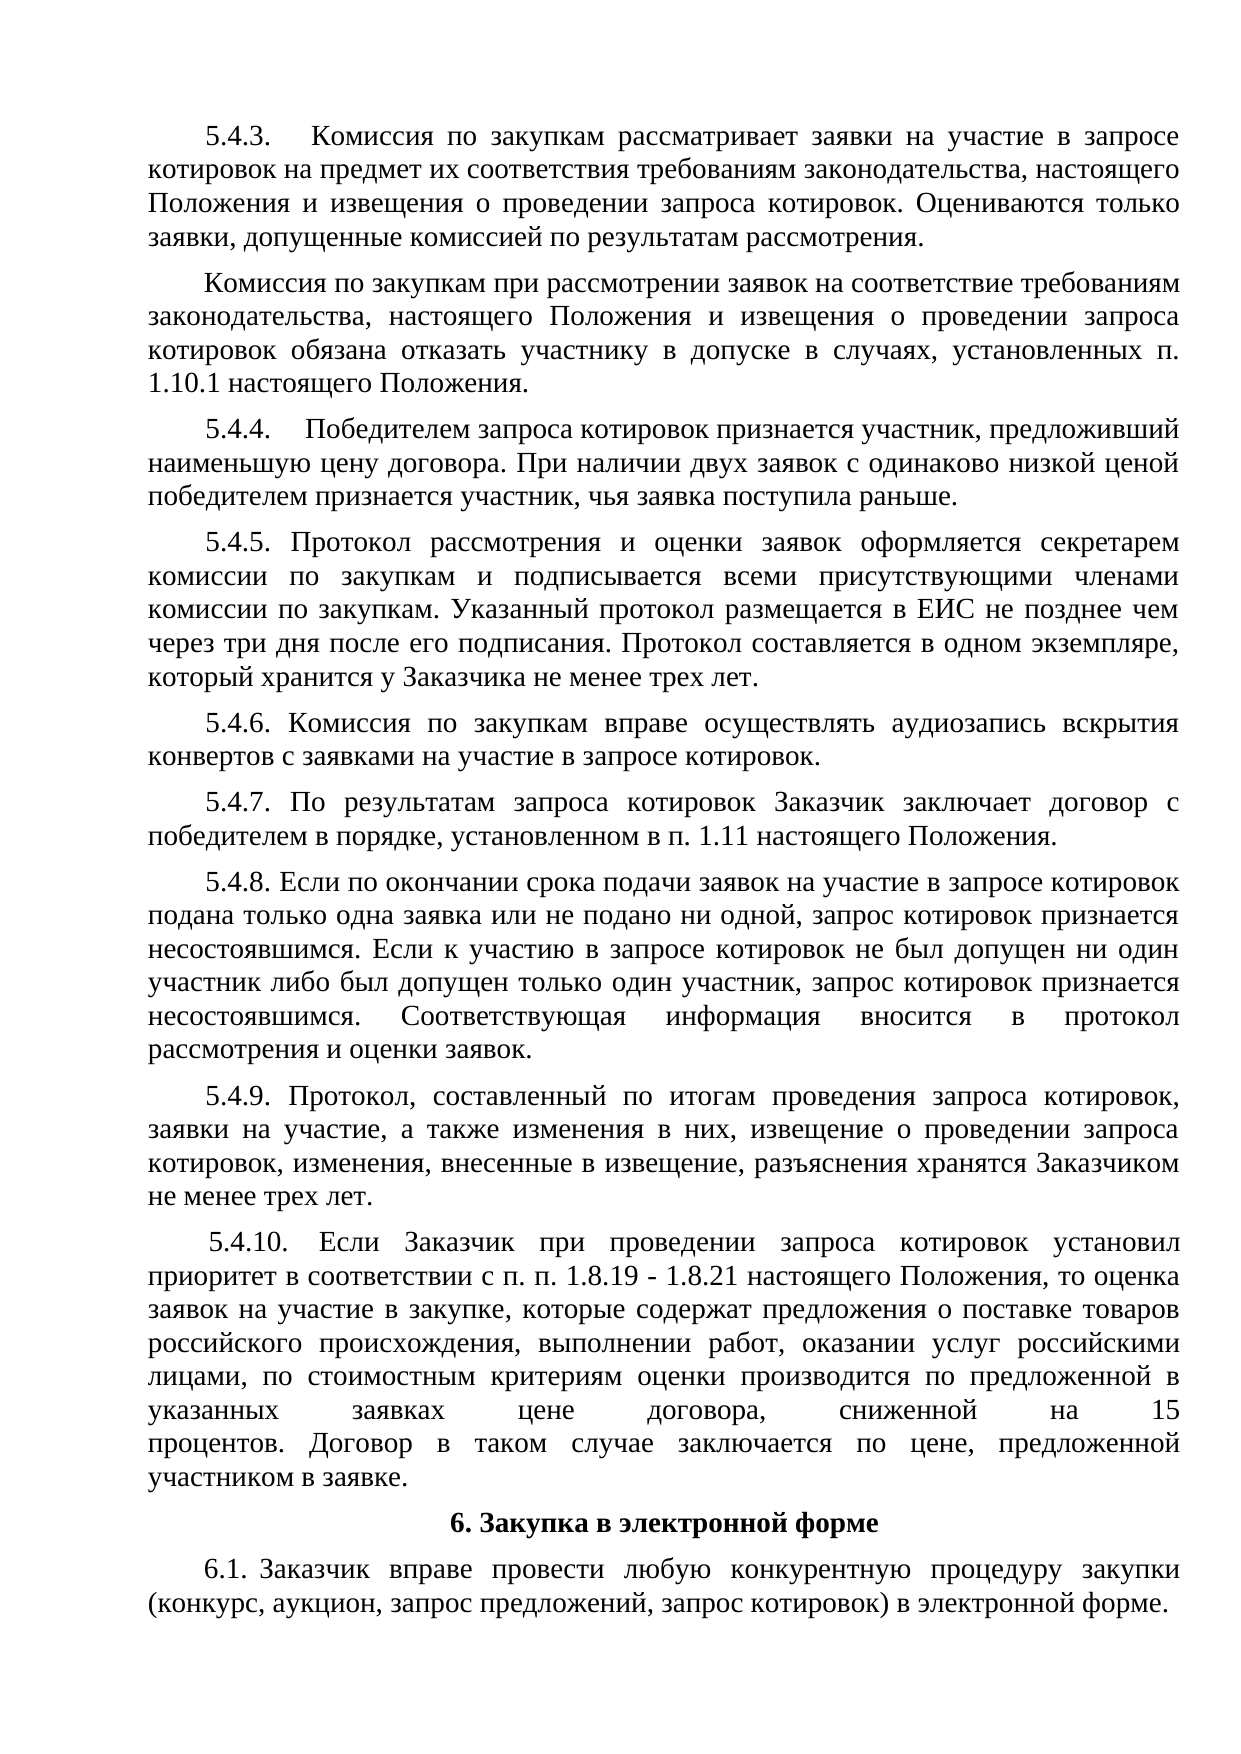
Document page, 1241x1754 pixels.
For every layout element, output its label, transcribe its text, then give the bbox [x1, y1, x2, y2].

list Протокол рассмотрения и оценки заявок оформляется секретарем комиссии по закупкам и подписывается всеми присутствующими членами комиссии по закупкам. Указанный протокол размещается в ЕИС не позднее чем через три дня после его подписания. Протокол составляется в одном экземпляре, который хранится у Заказчика не менее трех лет. [148, 524, 1180, 692]
list Если по окончании срока подачи заявок на участие в запросе котировок подана только одна заявка или не подано ни одной, запрос котировок признается несостоявшимся. Если к участию в запросе котировок не был допущен ни один участник либо был допущен только один участник, запрос котировок признается несостоявшимся. Соответствующая информация вносится в протокол рассмотрения и оценки заявок. [148, 864, 1181, 1065]
list Протокол, составленный по итогам проведения запроса котировок, заявки на участие, а также изменения в них, извещение о проведении запроса котировок, изменения, внесенные в извещение, разъяснения хранятся Заказчиком не менее трех лет. [148, 1078, 1181, 1212]
text Комиссия по закупкам при рассмотрении заявок на соответствие требованиям законодательства, настоящего Положения и извещения о проведении запроса котировок обязана отказать участнику в допуске в случаях, установленных п. 1.10.1 настоящего Положения. [148, 265, 1181, 399]
text 5.4.10. Если Заказчик при проведении запроса котировок установил приоритет в соответствии с п. п. 1.8.19 - 1.8.21 настоящего Положения, то оценка заявок на участие в закупке, которые содержат предложения о поставке товаров российского происхождения, выполнении работ, оказании услуг российскими лицами, по стоимостным критериям оценки производится по предложенной в указанных заявках цене договора, сниженной на 15 процентов. Договор в таком случае заключается по цене, предложенной участником в заявке. [148, 1224, 1181, 1493]
list Комиссия по закупкам рассматривает заявки на участие в запросе котировок на предмет их соответствия требованиям законодательства, настоящего Положения и извещения о проведении запроса котировок. Оцениваются только заявки, допущенные комиссией по результатам рассмотрения. [148, 118, 1181, 252]
list Комиссия по закупкам вправе осуществлять аудиозапись вскрытия конвертов с заявками на участие в запросе котировок. [148, 705, 1180, 772]
list Заказчик вправе провести любую конкурентную процедуру закупки (конкурс, аукцион, запрос предложений, запрос котировок) в электронной форме. [148, 1551, 1181, 1618]
list Победителем запроса котировок признается участник, предложивший наименьшую цену договора. При наличии двух заявок с одинаково низкой ценой победителем признается участник, чья заявка поступила раньше. [148, 411, 1180, 512]
list По результатам запроса котировок Заказчик заключает договор с победителем в порядке, установленном в п. 1.11 настоящего Положения. [148, 784, 1181, 851]
text 6. Закупка в электронной форме [148, 1505, 1181, 1539]
